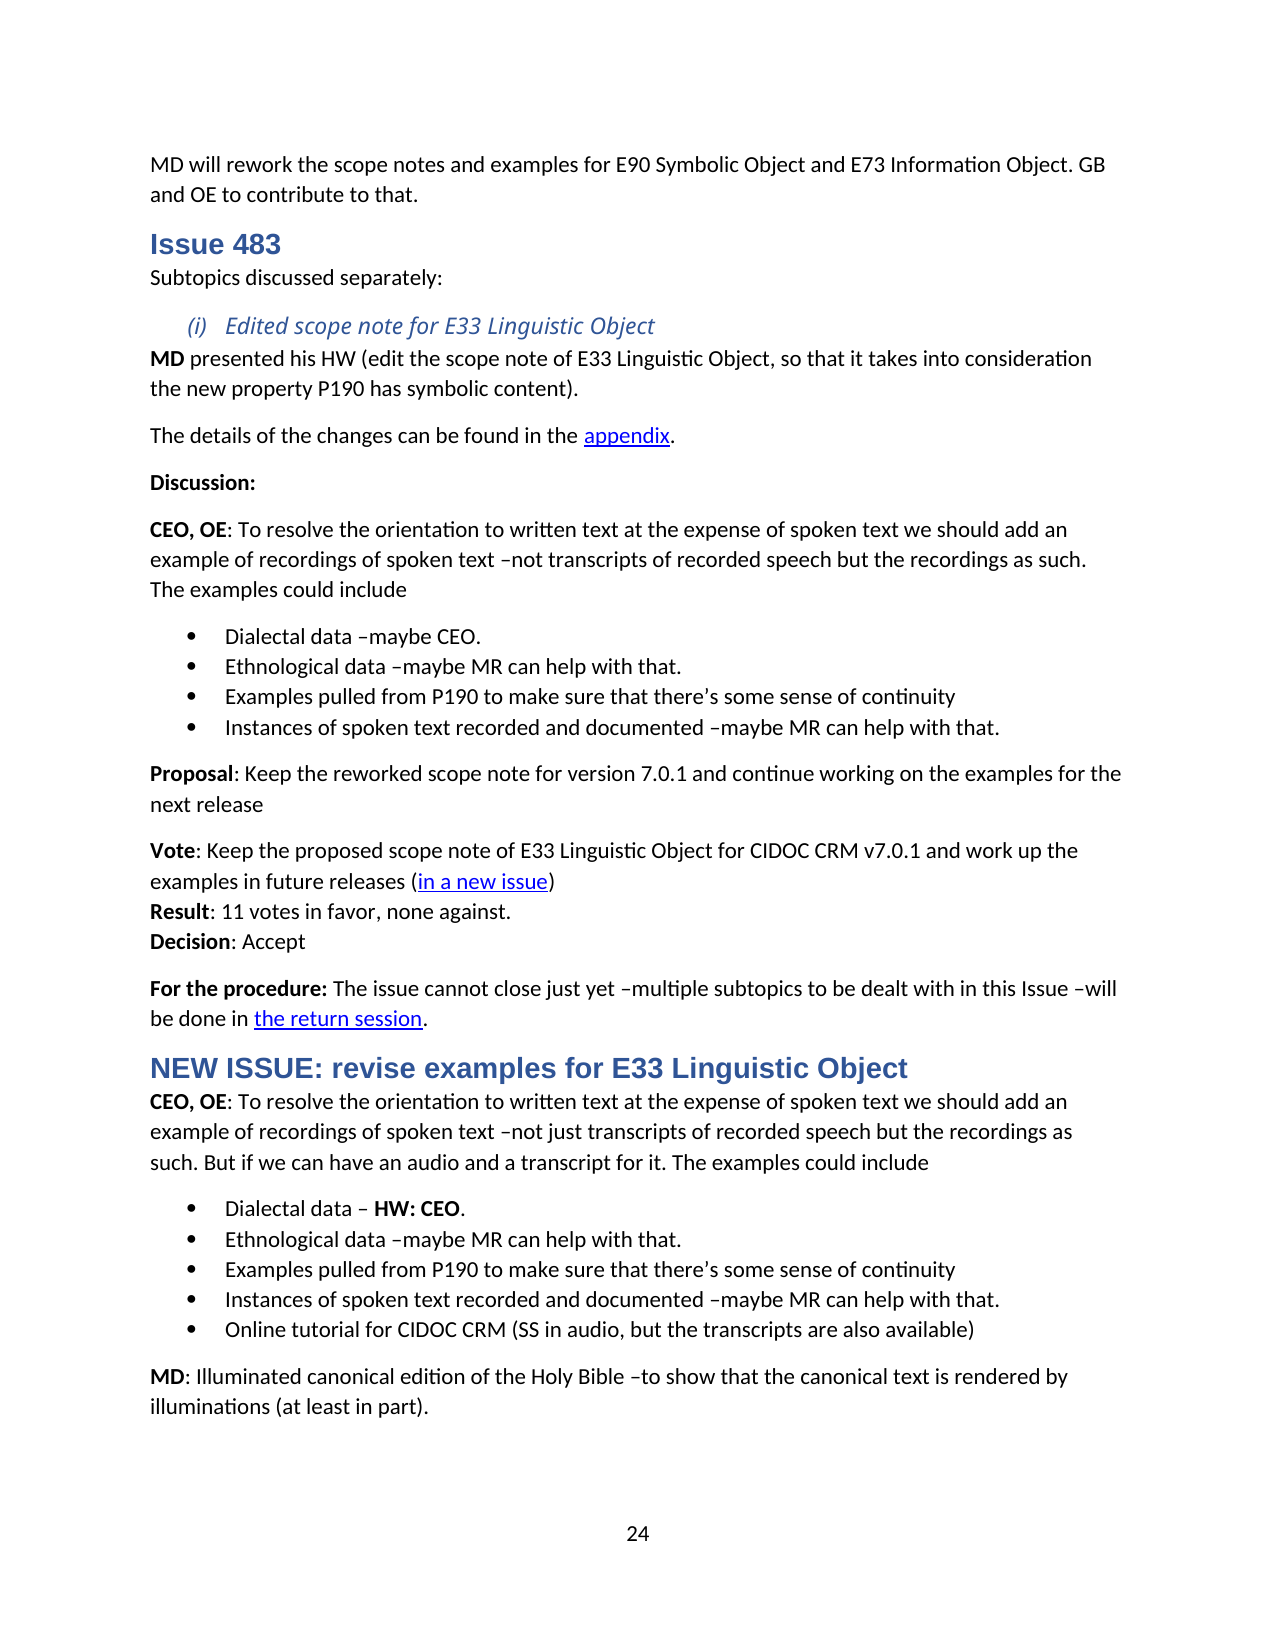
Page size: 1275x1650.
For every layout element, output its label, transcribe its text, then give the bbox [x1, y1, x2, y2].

text Subtopics discussed separately: [150, 263, 1125, 291]
list Online tutorial for CIDOC CRM (SS in audio, but the transcripts are also available) [187, 1315, 1125, 1343]
text Decision: Accept [150, 927, 1125, 955]
text MD presented his HW (edit the scope note of E33 Linguistic Object, so that it takes into consideration the new property P190 has symbolic content). [150, 344, 1125, 402]
list Examples pulled from P190 to make sure that there’s some sense of continuity [187, 682, 1125, 710]
text For the procedure: The issue cannot close just yet –multiple subtopics to be dealt with in this Issue –will be done in the return session. [150, 974, 1125, 1032]
list Dialectal data – HW: CEO. [187, 1194, 1125, 1223]
subtitle Issue 483 [150, 227, 1125, 261]
text Result: 11 votes in favor, none against. [150, 897, 1125, 925]
text CEO, OE: To resolve the orientation to written text at the expense of spoken text we should add an example of recordings of spoken text –not transcripts of recorded speech but the recordings as such. The examples could include [150, 515, 1125, 603]
list Instances of spoken text recorded and documented –maybe MR can help with that. [187, 1285, 1125, 1313]
text Proposal: Keep the reworked scope note for version 7.0.1 and continue working on the examples for the next release [150, 759, 1125, 818]
text Vote: Keep the proposed scope note of E33 Linguistic Object for CIDOC CRM v7.0.1 and work up the examples in future releases (in a new issue) [150, 837, 1125, 895]
list Examples pulled from P190 to make sure that there’s some sense of continuity [187, 1255, 1125, 1283]
text CEO, OE: To resolve the orientation to written text at the expense of spoken text we should add an example of recordings of spoken text –not just transcripts of recorded speech but the recordings as such. But if we can have an audio and a transcript for it. The examples could include [150, 1087, 1125, 1176]
text The details of the changes can be found in the appendix. [150, 421, 1125, 449]
text MD will rework the scope notes and examples for E90 Symbolic Object and E73 Information Object. GB and OE to contribute to that. [150, 150, 1125, 208]
list Ethnological data –maybe MR can help with that. [187, 652, 1125, 680]
text Discussion: [150, 468, 1125, 496]
subtitle NEW ISSUE: revise examples for E33 Linguistic Object [150, 1051, 1125, 1085]
subtitle Edited scope note for E33 Linguistic Object [187, 310, 1125, 341]
text MD: Illuminated canonical edition of the Holy Bible –to show that the canonical text is rendered by illuminations (at least in part). [150, 1362, 1125, 1421]
list Instances of spoken text recorded and documented –maybe MR can help with that. [187, 713, 1125, 741]
list Ethnological data –maybe MR can help with that. [187, 1225, 1125, 1253]
list Dialectal data –maybe CEO. [187, 622, 1125, 650]
